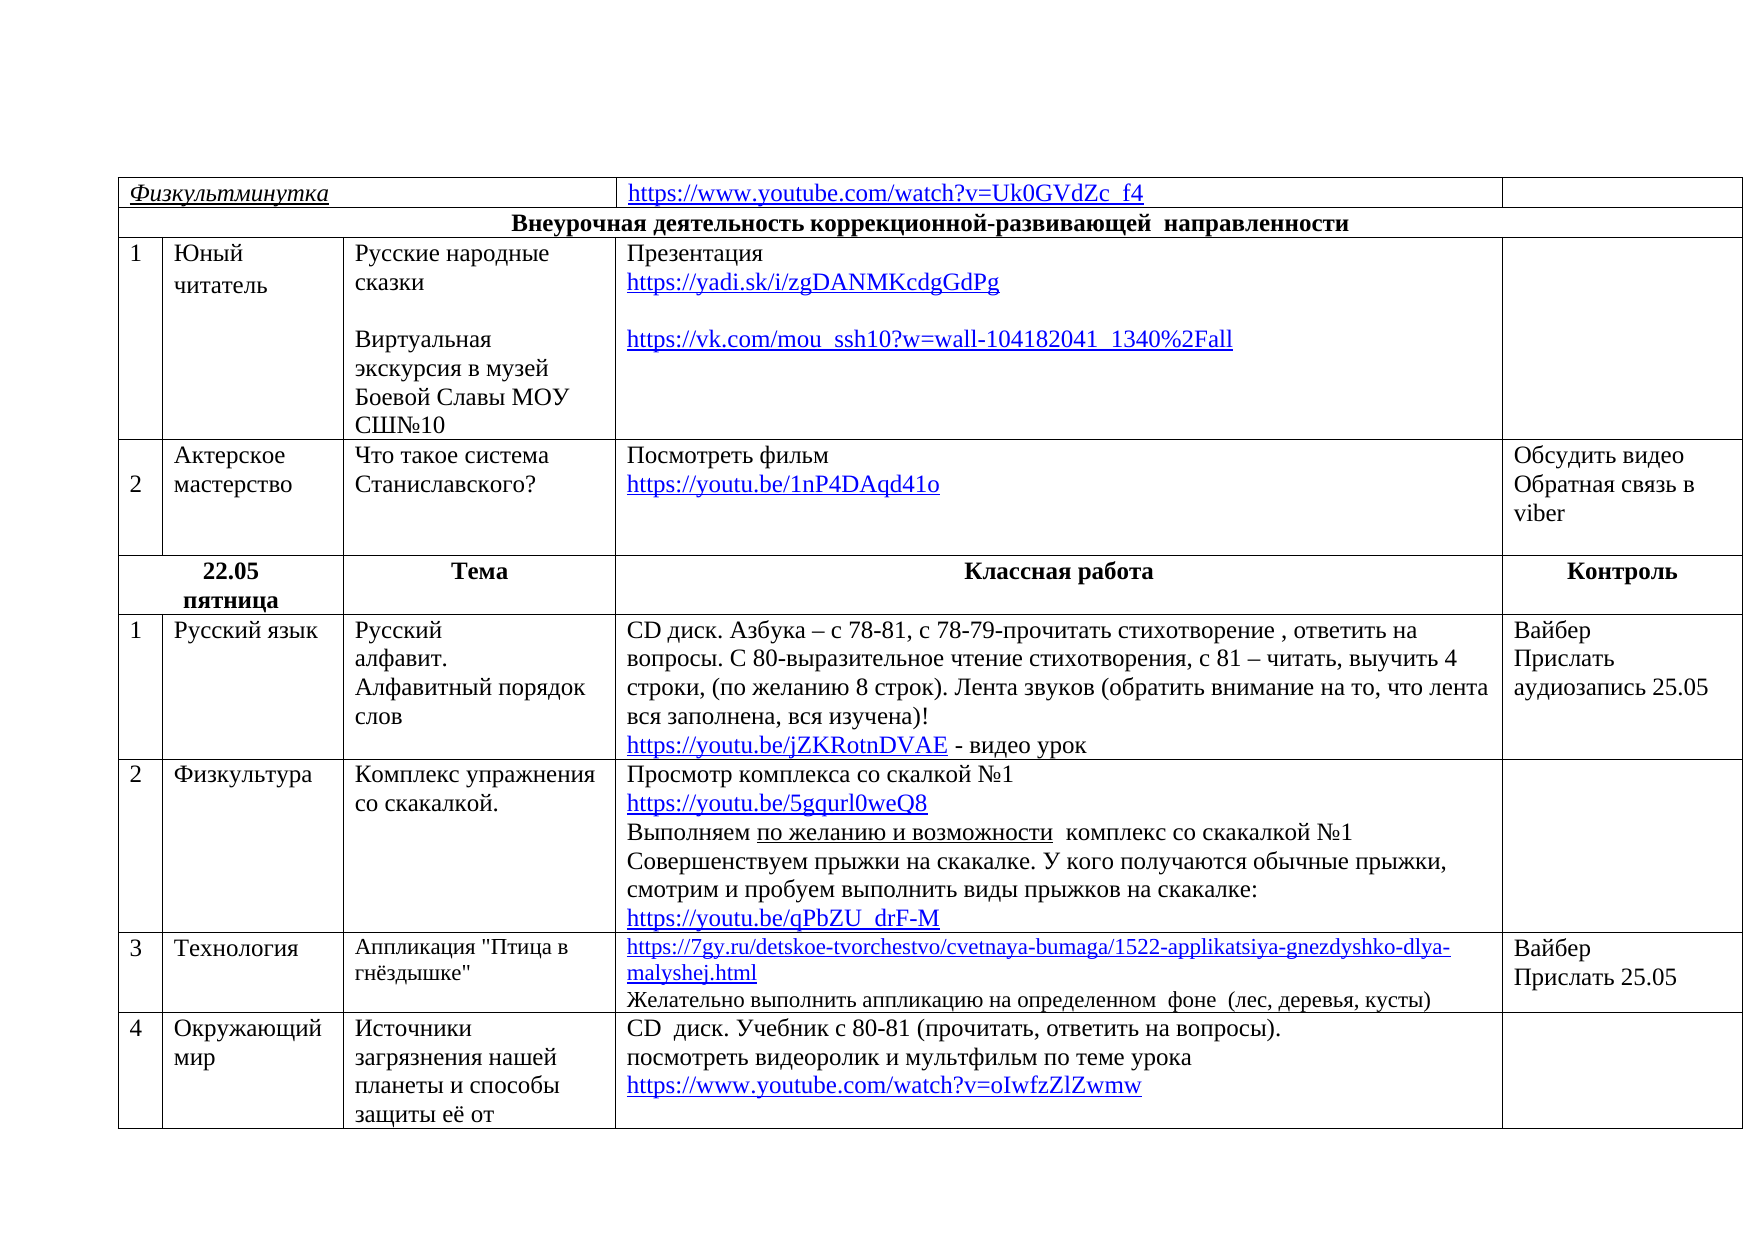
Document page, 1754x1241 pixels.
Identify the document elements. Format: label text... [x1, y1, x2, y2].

table_cell [1503, 178, 1742, 207]
table_cell 2 [119, 760, 162, 932]
table_cell Технология [163, 933, 343, 1012]
table_cell Вайбер Прислать аудиозапись 25.05 [1503, 615, 1742, 758]
table_cell Что такое система Станиславского? [344, 440, 615, 555]
table_cell Окружающий мир [163, 1013, 343, 1128]
table_cell Физкультура [163, 760, 343, 932]
table_cell 22.05 пятница [119, 556, 343, 614]
table_cell Аппликация "Птица в гнёздышке" [344, 933, 615, 1012]
table_cell Вайбер Прислать 25.05 [1503, 933, 1742, 1012]
table_cell Актерское мастерство [163, 440, 343, 555]
table_cell Контроль [1503, 556, 1742, 614]
table_cell https://www.youtube.com/watch?v=Uk0GVdZc_f4 [617, 178, 1502, 207]
table_cell 1 [119, 238, 162, 439]
table_cell 4 [119, 1013, 162, 1128]
table_cell Тема [344, 556, 615, 614]
table_cell Презентация https://yadi.sk/i/zgDANMKcdgGdPg https://vk.com/mou_ssh10?w=wall-104182041_1340%2Fall [616, 238, 1502, 439]
table_cell Русский язык [163, 615, 343, 758]
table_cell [344, 1013, 615, 1128]
table_cell Внеурочная деятельность коррекционной-развивающей направленности [119, 208, 1742, 237]
table_cell Посмотреть фильм https://youtu.be/1nP4DAqd41o [616, 440, 1502, 555]
table_cell СD диск. Азбука – с 78-81, с 78-79-прочитать стихотворение , ответить на вопросы. С 80-выразительное чтение стихотворения, с 81 – читать, выучить 4 строки, (по желанию 8 строк). Лента звуков (обратить внимание на то, что лента вся заполнена, вся изучена)! https://youtu.be/jZKRotnDVAE - видео урок [616, 615, 1502, 758]
table_cell https://7gy.ru/detskoe-tvorchestvo/cvetnaya-bumaga/1522-applikatsiya-gnezdyshko-dlya-malyshej.html Желательно выполнить аппликацию на определенном фоне (лес, деревья, кусты) [616, 933, 1502, 1012]
table_cell [1503, 238, 1742, 439]
table_cell Комплекс упражнения со скакалкой. [344, 760, 615, 932]
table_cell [616, 1013, 1502, 1128]
table_cell Просмотр комплекса со скалкой №1 https://youtu.be/5gqurl0weQ8 Выполняем по желанию и возможности комплекс со скакалкой №1 Совершенствуем прыжки на скакалке. У кого получаются обычные прыжки, смотрим и пробуем выполнить виды прыжков на скакалке: https://youtu.be/qPbZU_drF-M [616, 760, 1502, 932]
table_cell Классная работа [616, 556, 1502, 614]
table_cell Обсудить видео Обратная связь в viber [1503, 440, 1742, 555]
table_cell Юный читатель [163, 238, 343, 439]
table_cell [1503, 760, 1742, 932]
table_cell [1503, 1013, 1742, 1128]
table_cell Русский алфавит. Алфавитный порядок слов [344, 615, 615, 758]
table_cell Физкультминутка [119, 178, 616, 207]
table_cell Русские народные сказки Виртуальная экскурсия в музей Боевой Славы МОУ СШ№10 [344, 238, 615, 439]
table_cell 1 [119, 615, 162, 758]
table_cell 2 [119, 440, 162, 555]
table_cell 3 [119, 933, 162, 1012]
